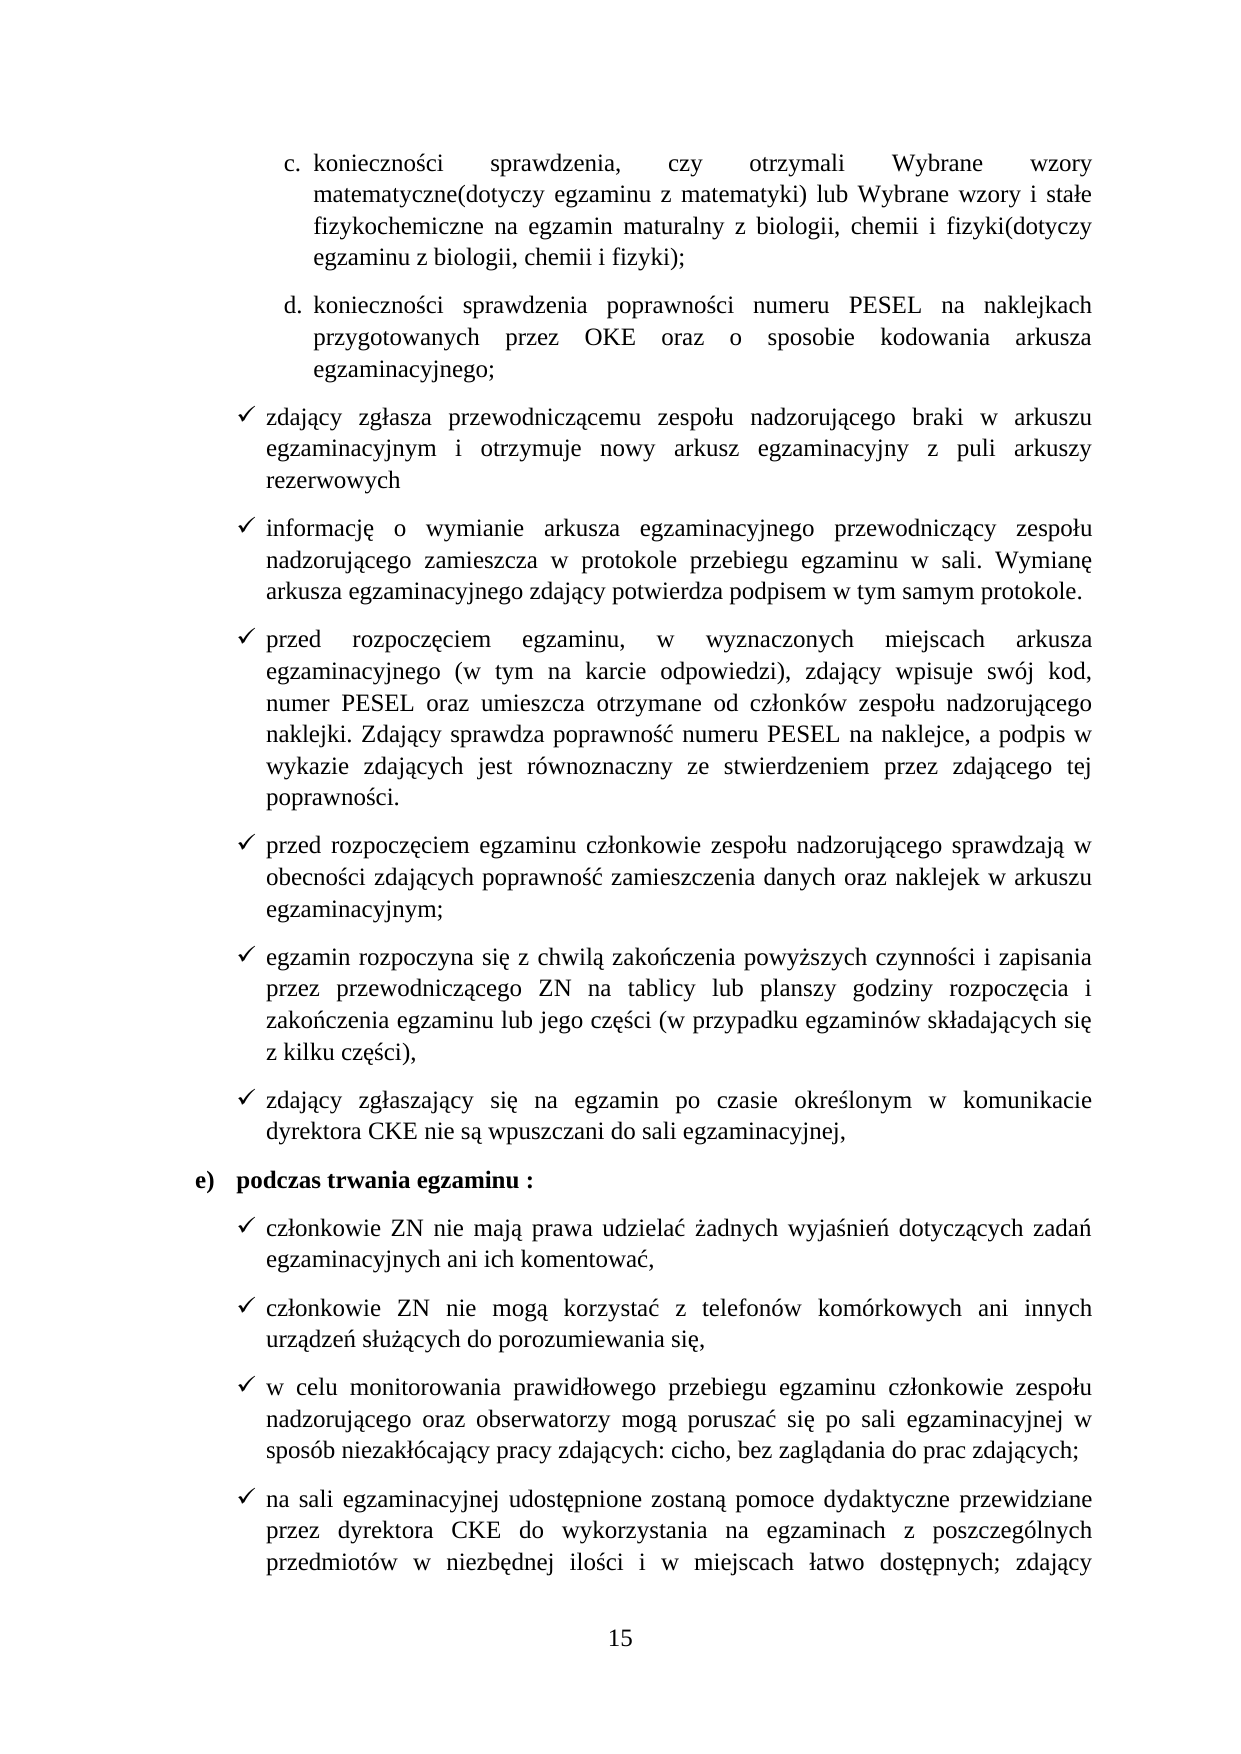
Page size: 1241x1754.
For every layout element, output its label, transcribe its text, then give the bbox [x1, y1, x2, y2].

list zdający zgłasza przewodniczącemu zespołu nadzorującego braki w arkuszu egzaminacyjnym i otrzymuje nowy arkusz egzaminacyjny z puli arkuszy rezerwowych [236, 402, 1093, 494]
list w celu monitorowania prawidłowego przebiegu egzaminu członkowie zespołu nadzorującego oraz obserwatorzy mogą poruszać się po sali egzaminacyjnej w sposób niezakłócający pracy zdających: cicho, bez zaglądania do prac zdających; [236, 1372, 1093, 1464]
list członkowie ZN nie mogą korzystać z telefonów komórkowych ani innych urządzeń służących do porozumiewania się, [236, 1293, 1093, 1353]
list konieczności sprawdzenia, czy otrzymali Wybrane wzory matematyczne(dotyczy egzaminu z matematyki) lub Wybrane wzory i stałe fizykochemiczne na egzamin maturalny z biologii, chemii i fizyki(dotyczy egzaminu z biologii, chemii i fizyki); [283, 148, 1093, 271]
list informację o wymianie arkusza egzaminacyjnego przewodniczący zespołu nadzorującego zamieszcza w protokole przebiegu egzaminu w sali. Wymianę arkusza egzaminacyjnego zdający potwierdza podpisem w tym samym protokole. [236, 513, 1093, 605]
list przed rozpoczęciem egzaminu członkowie zespołu nadzorującego sprawdzają w obecności zdających poprawność zamieszczenia danych oraz naklejek w arkuszu egzaminacyjnym; [236, 831, 1093, 922]
list egzamin rozpoczyna się z chwilą zakończenia powyższych czynności i zapisania przez przewodniczącego ZN na tablicy lub planszy godziny rozpoczęcia i zakończenia egzaminu lub jego części (w przypadku egzaminów składających się z kilku części), [236, 942, 1093, 1065]
list konieczności sprawdzenia poprawności numeru PESEL na naklejkach przygotowanych przez OKE oraz o sposobie kodowania arkusza egzaminacyjnego; [283, 291, 1093, 382]
list członkowie ZN nie mają prawa udzielać żadnych wyjaśnień dotyczących zadań egzaminacyjnych ani ich komentować, [236, 1213, 1093, 1273]
list zdający zgłaszający się na egzamin po czasie określonym w komunikacie dyrektora CKE nie są wpuszczani do sali egzaminacyjnej, [236, 1085, 1093, 1145]
list podczas trwania egzaminu : [195, 1165, 1093, 1193]
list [236, 1484, 1093, 1576]
list przed rozpoczęciem egzaminu, w wyznaczonych miejscach arkusza egzaminacyjnego (w tym na karcie odpowiedzi), zdający wpisuje swój kod, numer PESEL oraz umieszcza otrzymane od członków zespołu nadzorującego naklejki. Zdający sprawdza poprawność numeru PESEL na naklejce, a podpis w wykazie zdających jest równoznaczny ze stwierdzeniem przez zdającego tej poprawności. [236, 624, 1093, 811]
